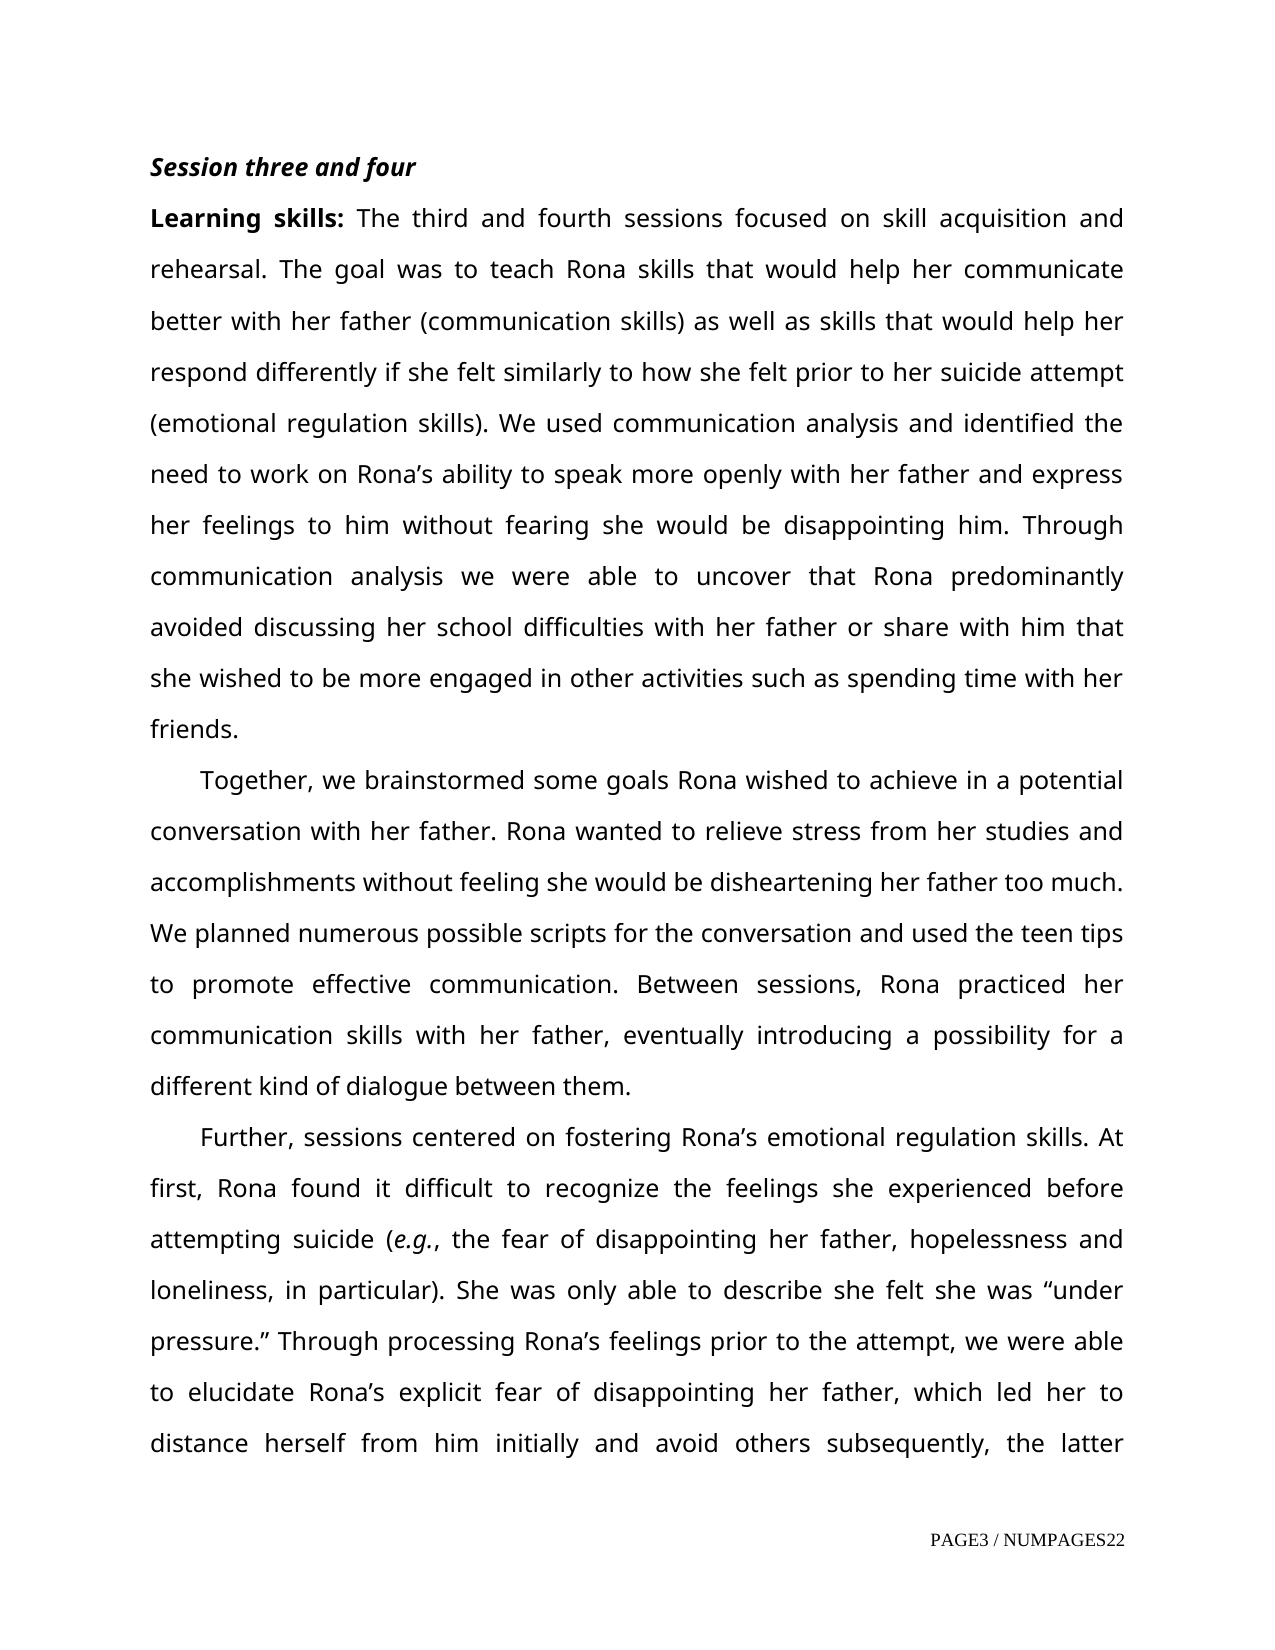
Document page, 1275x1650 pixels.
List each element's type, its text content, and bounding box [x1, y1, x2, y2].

text Session three and four [150, 150, 1125, 184]
text Learning skills: The third and fourth sessions focused on skill acquisition and rehearsal. The goal was to teach Rona skills that would help her communicate better with her father (communication skills) as well as skills that would help her respond differently if she felt similarly to how she felt prior to her suicide attempt (emotional regulation skills). We used communication analysis and identified the need to work on Rona’s ability to speak more openly with her father and express her feelings to him without fearing she would be disappointing him. Through communication analysis we were able to uncover that Rona predominantly avoided discussing her school difficulties with her father or share with him that she wished to be more engaged in other activities such as spending time with her friends. [150, 201, 1125, 746]
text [150, 1120, 1125, 1460]
text Together, we brainstormed some goals Rona wished to achieve in a potential conversation with her father. Rona wanted to relieve stress from her studies and accomplishments without feeling she would be disheartening her father too much. We planned numerous possible scripts for the conversation and used the teen tips to promote effective communication. Between sessions, Rona practiced her communication skills with her father, eventually introducing a possibility for a different kind of dialogue between them. [150, 762, 1125, 1103]
